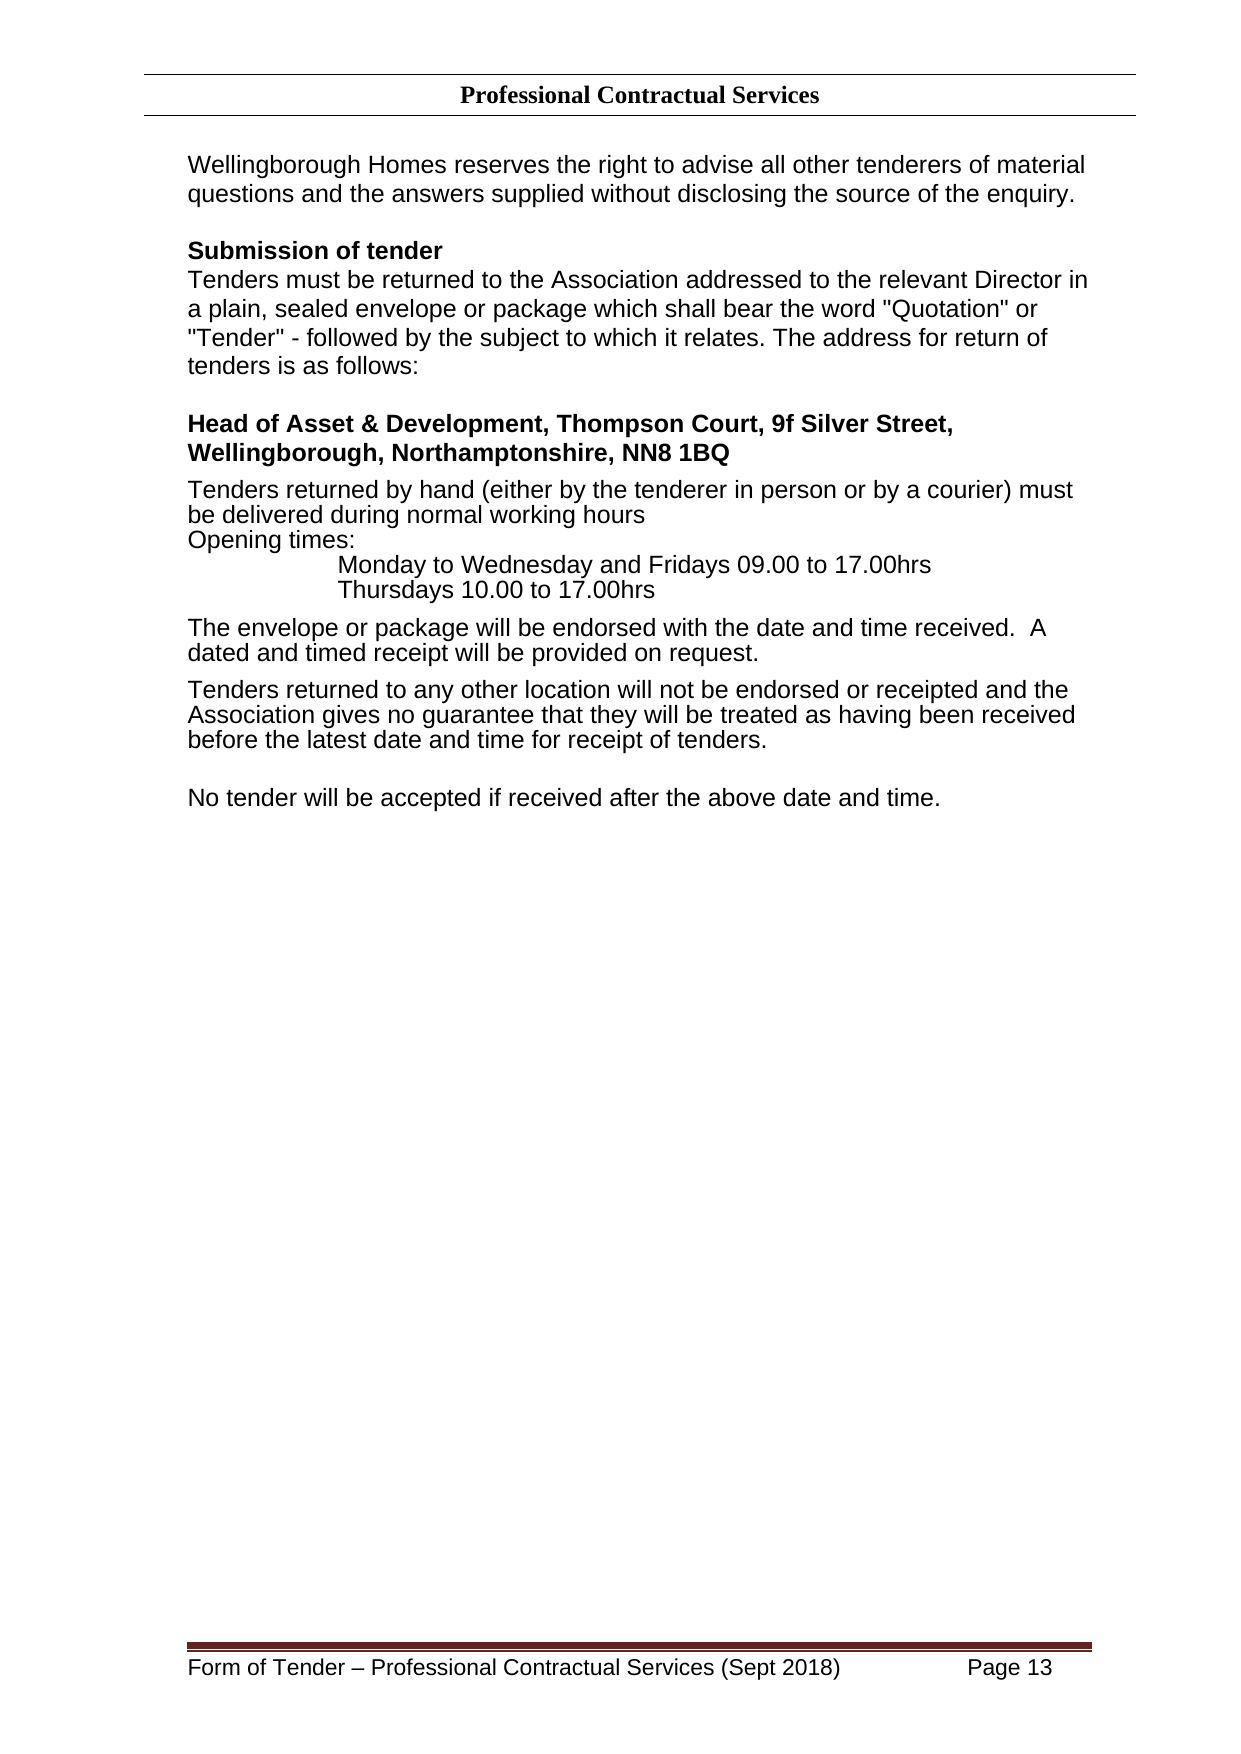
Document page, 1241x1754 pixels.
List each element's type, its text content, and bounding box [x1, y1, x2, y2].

text Wellingborough Homes reserves the right to advise all other tenderers of material questions and the answers supplied without disclosing the source of the enquiry. [187, 150, 1092, 207]
text Tenders must be returned to the Association addressed to the relevant Director in a plain, sealed envelope or package which shall bear the word "Quotation" or "Tender" - followed by the subject to which it relates. The address for return of tenders is as follows: [187, 265, 1092, 380]
text No tender will be accepted if received after the above date and time. [187, 782, 1092, 811]
text Submission of tender [187, 236, 1092, 265]
text Opening times: [187, 529, 1092, 554]
text Head of Asset & Development, Thompson Court, 9f Silver Street, Wellingborough, Northamptonshire, NN8 1BQ [187, 409, 1092, 466]
text Thursdays 10.00 to 17.00hrs [337, 579, 1092, 604]
text Tenders returned to any other location will not be endorsed or receipted and the Association gives no guarantee that they will be treated as having been received before the latest date and time for receipt of tenders. [187, 679, 1092, 754]
text Monday to Wednesday and Fridays 09.00 to 17.00hrs [337, 554, 1092, 579]
text Tenders returned by hand (either by the tenderer in person or by a courier) must be delivered during normal working hours [187, 479, 1092, 529]
text The envelope or package will be endorsed with the date and time received. A dated and timed receipt will be provided on request. [187, 616, 1092, 666]
